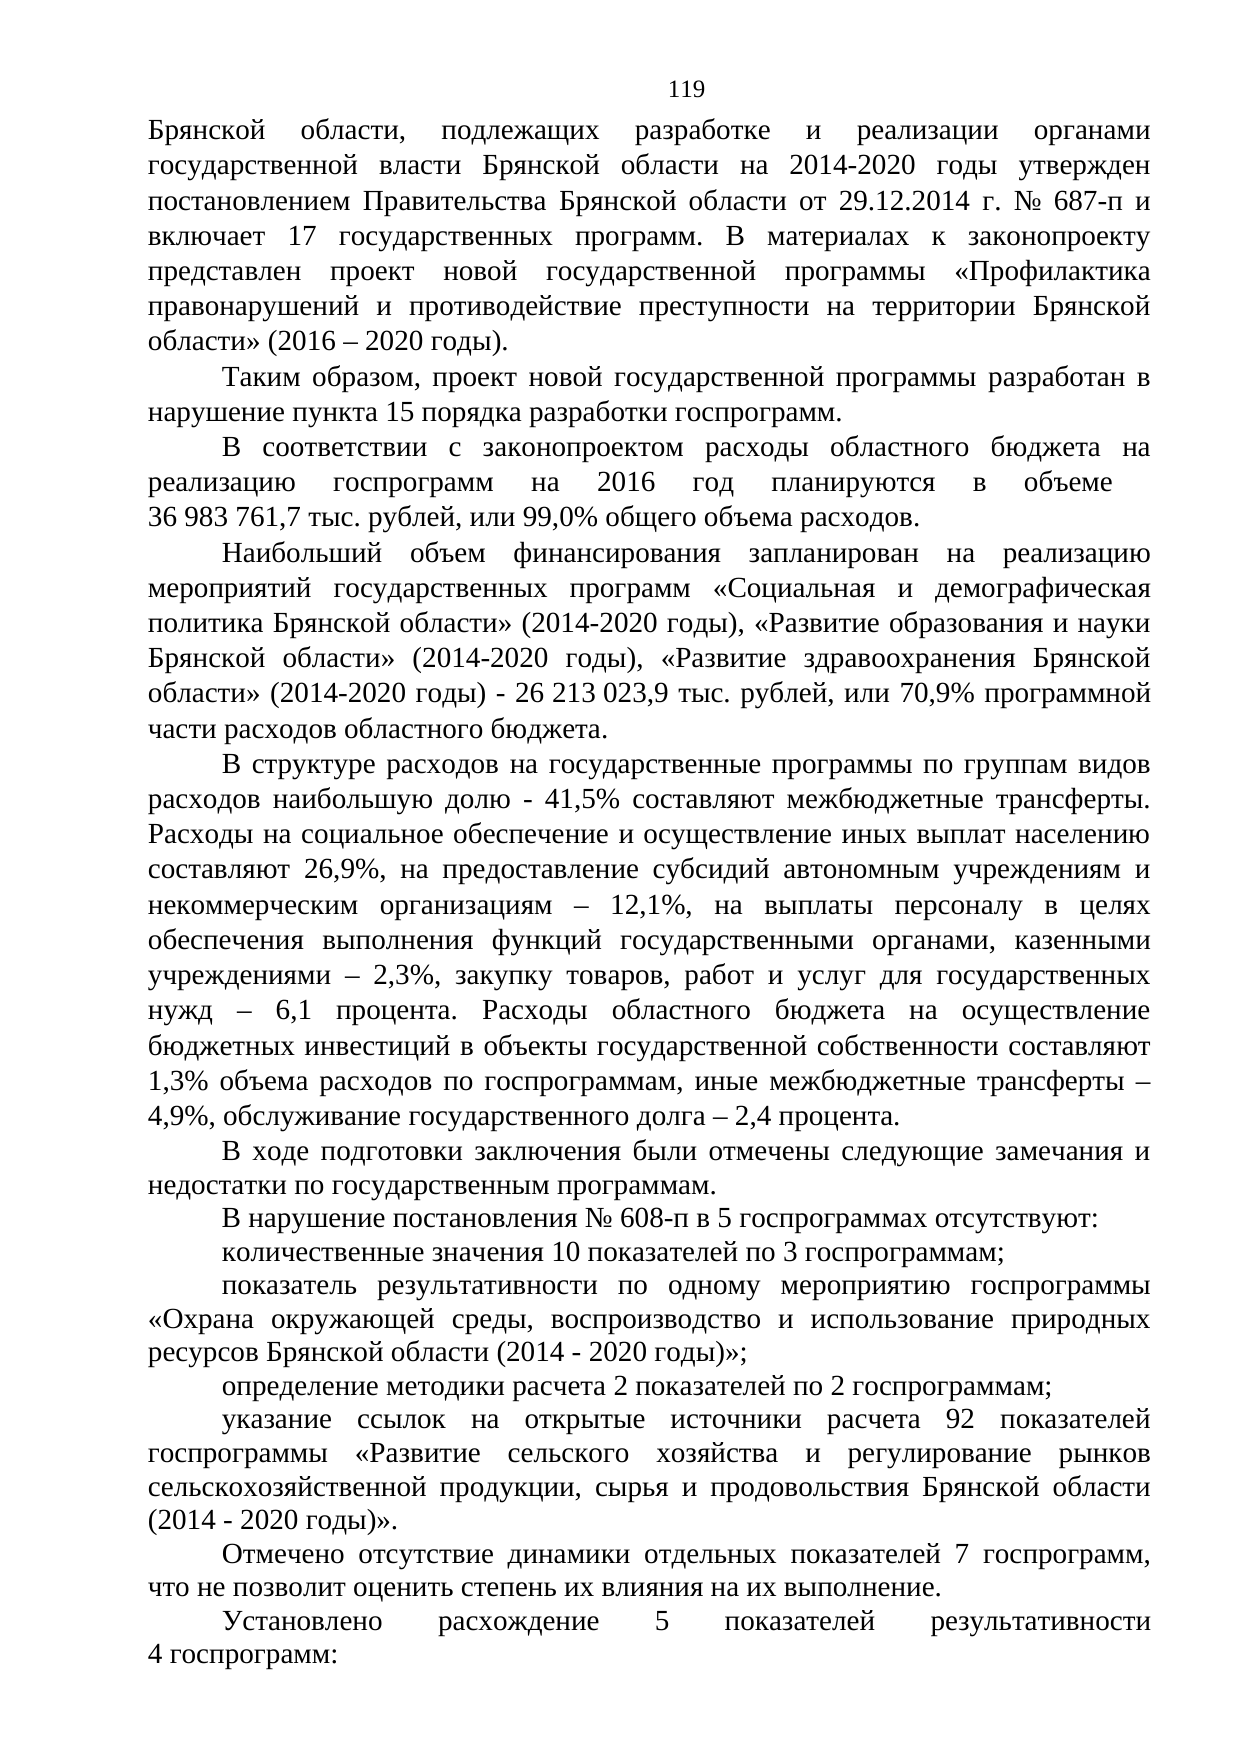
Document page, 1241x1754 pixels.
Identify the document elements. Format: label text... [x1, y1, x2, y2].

text В структуре расходов на государственные программы по группам видов расходов наибольшую долю - 41,5% составляют межбюджетные трансферты. Расходы на социальное обеспечение и осуществление иных выплат населению составляют 26,9%, на предоставление субсидий автономным учреждениям и некоммерческим организациям – 12,1%, на выплаты персоналу в целях обеспечения выполнения функций государственными органами, казенными учреждениями – 2,3%, закупку товаров, работ и услуг для государственных нужд – 6,1 процента. Расходы областного бюджета на осуществление бюджетных инвестиций в объекты государственной собственности составляют 1,3% объема расходов по госпрограммам, иные межбюджетные трансферты – 4,9%, обслуживание государственного долга – 2,4 процента. [148, 746, 1152, 1132]
text определение методики расчета 2 показателей по 2 госпрограммам; [148, 1368, 1152, 1402]
text Таким образом, проект новой государственной программы разработан в нарушение пункта 15 порядка разработки госпрограмм. [148, 359, 1152, 427]
text указание ссылок на открытые источники расчета 92 показателей госпрограммы «Развитие сельского хозяйства и регулирование рынков сельскохозяйственной продукции, сырья и продовольствия Брянской области (2014 - 2020 годы)». [148, 1402, 1152, 1536]
text показатель результативности по одному мероприятию госпрограммы «Охрана окружающей среды, воспроизводство и использование природных ресурсов Брянской области (2014 - 2020 годы)»; [148, 1267, 1152, 1368]
text В ходе подготовки заключения были отмечены следующие замечания и недостатки по государственным программам. [148, 1133, 1152, 1200]
text Наибольший объем финансирования запланирован на реализацию мероприятий государственных программ «Социальная и демографическая политика Брянской области» (2014-2020 годы), «Развитие образования и науки Брянской области» (2014-2020 годы), «Развитие здравоохранения Брянской области» (2014-2020 годы) - 26 213 023,9 тыс. рублей, или 70,9% программной части расходов областного бюджета. [148, 535, 1152, 744]
text В нарушение постановления № 608-п в 5 госпрограммах отсутствуют: [148, 1200, 1152, 1234]
text В соответствии с законопроектом расходы областного бюджета на реализацию госпрограмм на 2016 год планируются в объеме 36 983 761,7 тыс. рублей, или 99,0% общего объема расходов. [148, 429, 1152, 533]
text Установлено расхождение 5 показателей результативности 4 госпрограмм: [148, 1603, 1152, 1670]
text Отмечено отсутствие динамики отдельных показателей 7 госпрограмм, что не позволит оценить степень их влияния на их выполнение. [148, 1536, 1152, 1603]
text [148, 112, 1152, 357]
text количественные значения 10 показателей по 3 госпрограммам; [148, 1234, 1152, 1267]
